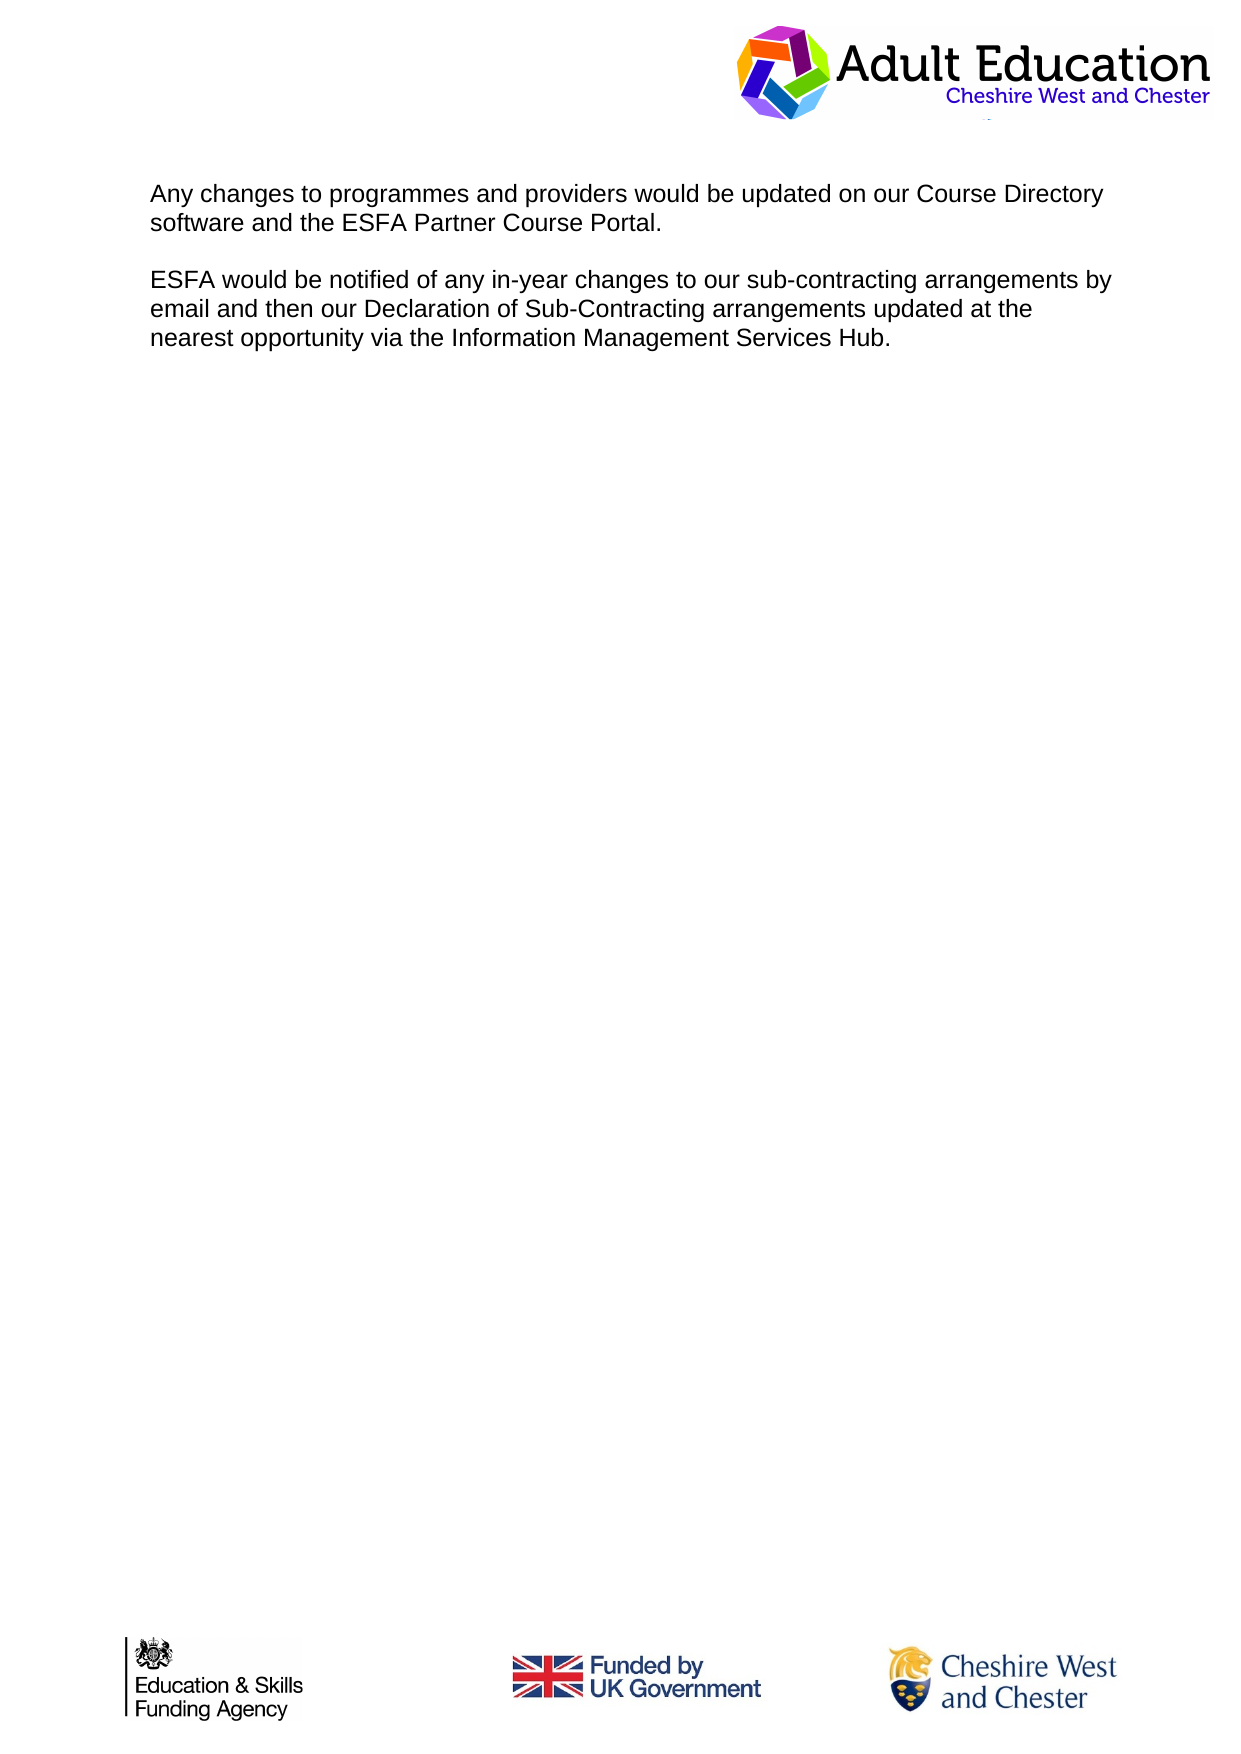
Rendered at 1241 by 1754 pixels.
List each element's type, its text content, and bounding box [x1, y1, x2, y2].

text Any changes to programmes and providers would be updated on our Course Directory software and the ESFA Partner Course Portal. [150, 179, 1122, 236]
text ESFA would be notified of any in-year changes to our sub-contracting arrangements by email and then our Declaration of Sub-Contracting arrangements updated at the nearest opportunity via the Information Management Services Hub. [150, 265, 1122, 351]
picture [734, 26, 1214, 120]
picture [881, 1642, 1122, 1715]
picture [490, 1641, 786, 1715]
